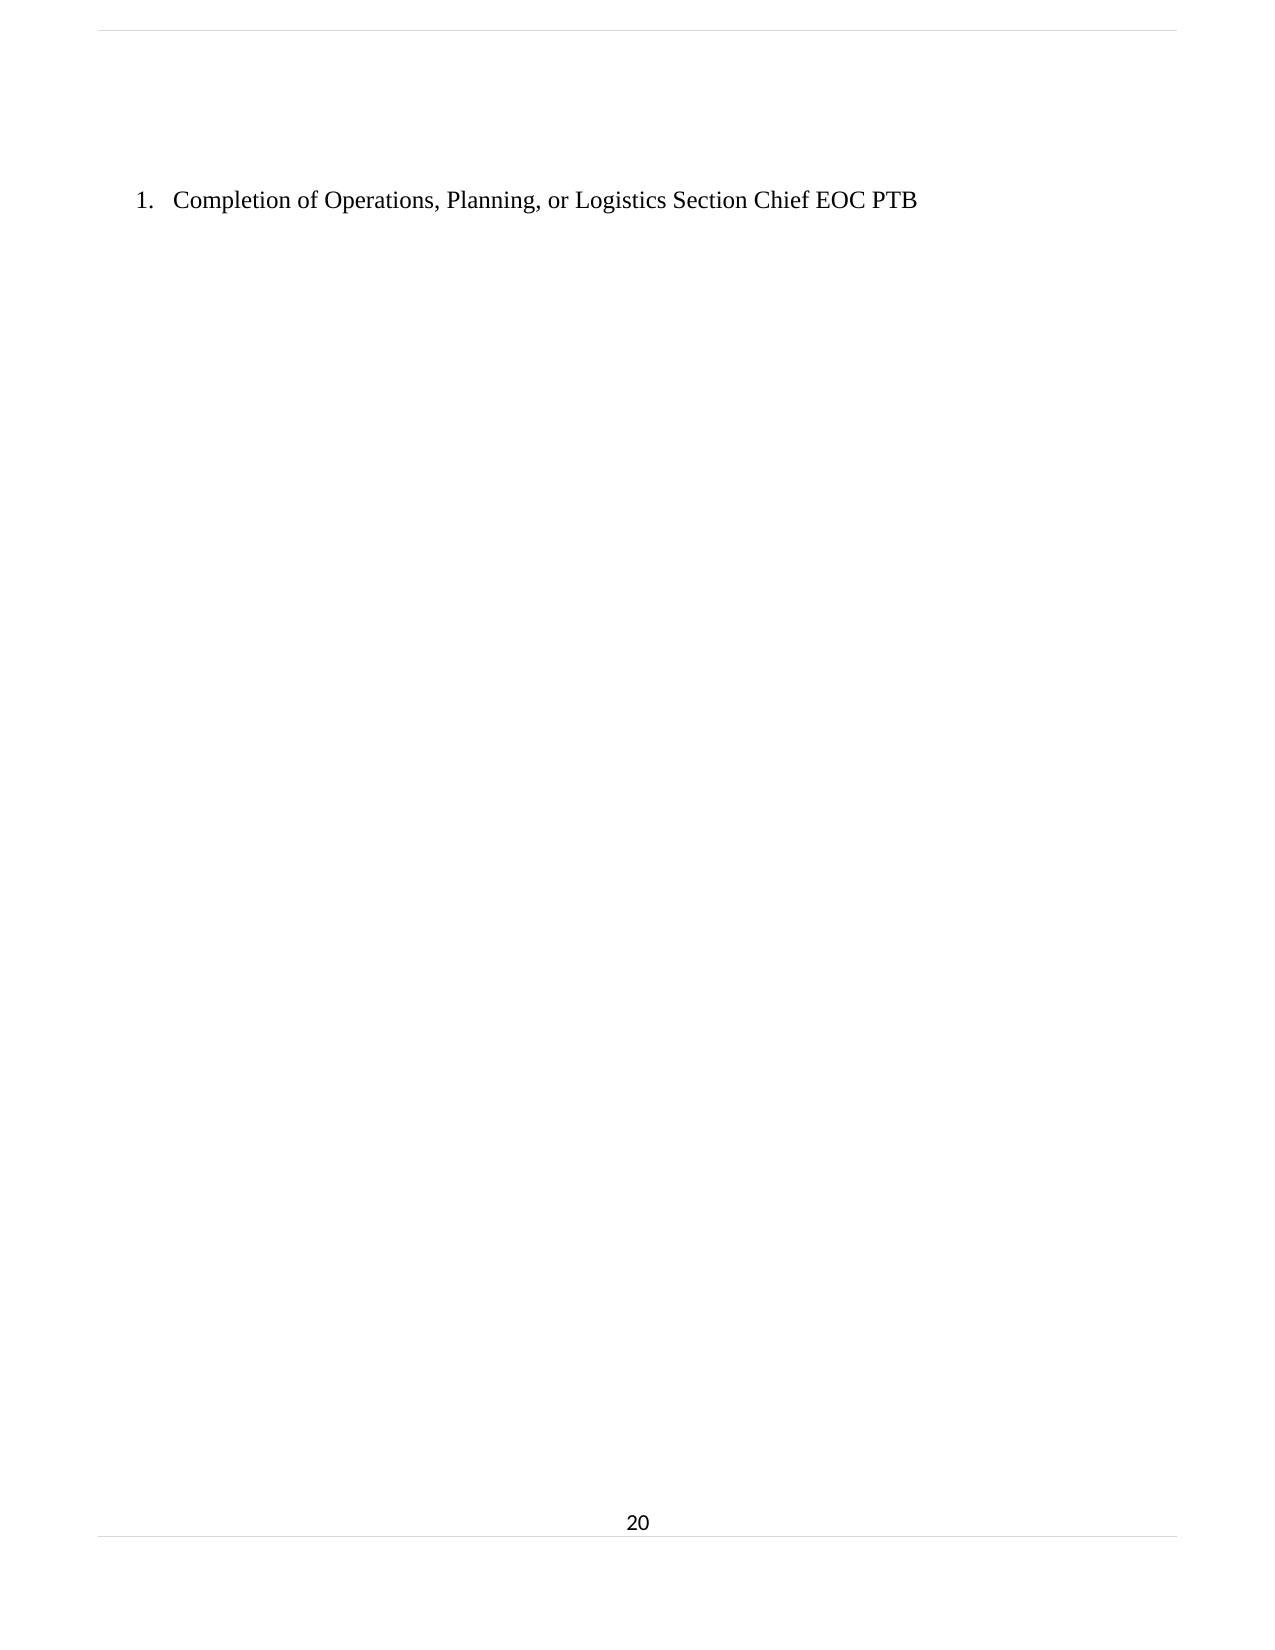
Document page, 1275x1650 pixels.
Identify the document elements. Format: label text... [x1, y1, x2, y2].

list Completion of Operations, Planning, or Logistics Section Chief EOC PTB [135, 185, 1177, 214]
